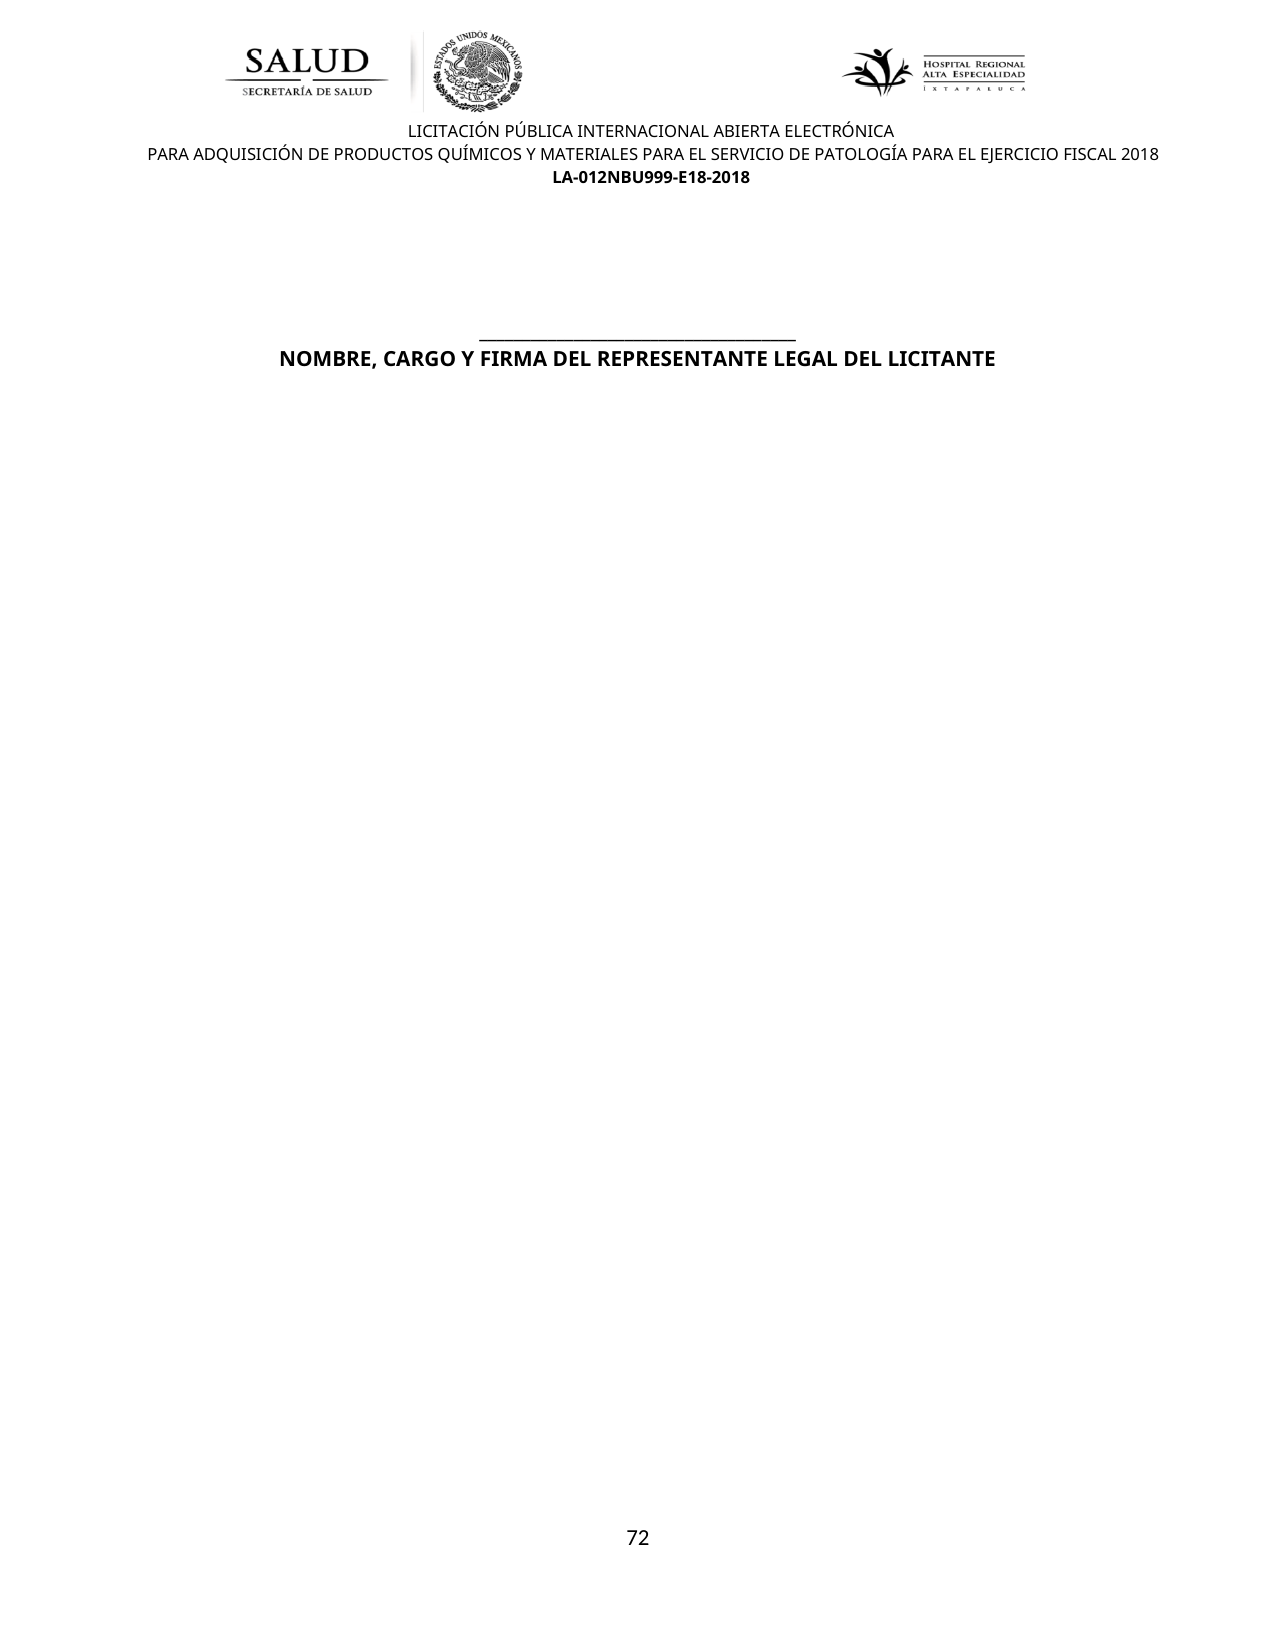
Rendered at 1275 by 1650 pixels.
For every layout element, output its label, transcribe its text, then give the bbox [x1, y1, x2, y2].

text NOMBRE, CARGO Y FIRMA DEL REPRESENTANTE LEGAL DEL LICITANTE [148, 344, 1127, 373]
text _____________________________________ [148, 316, 1127, 344]
